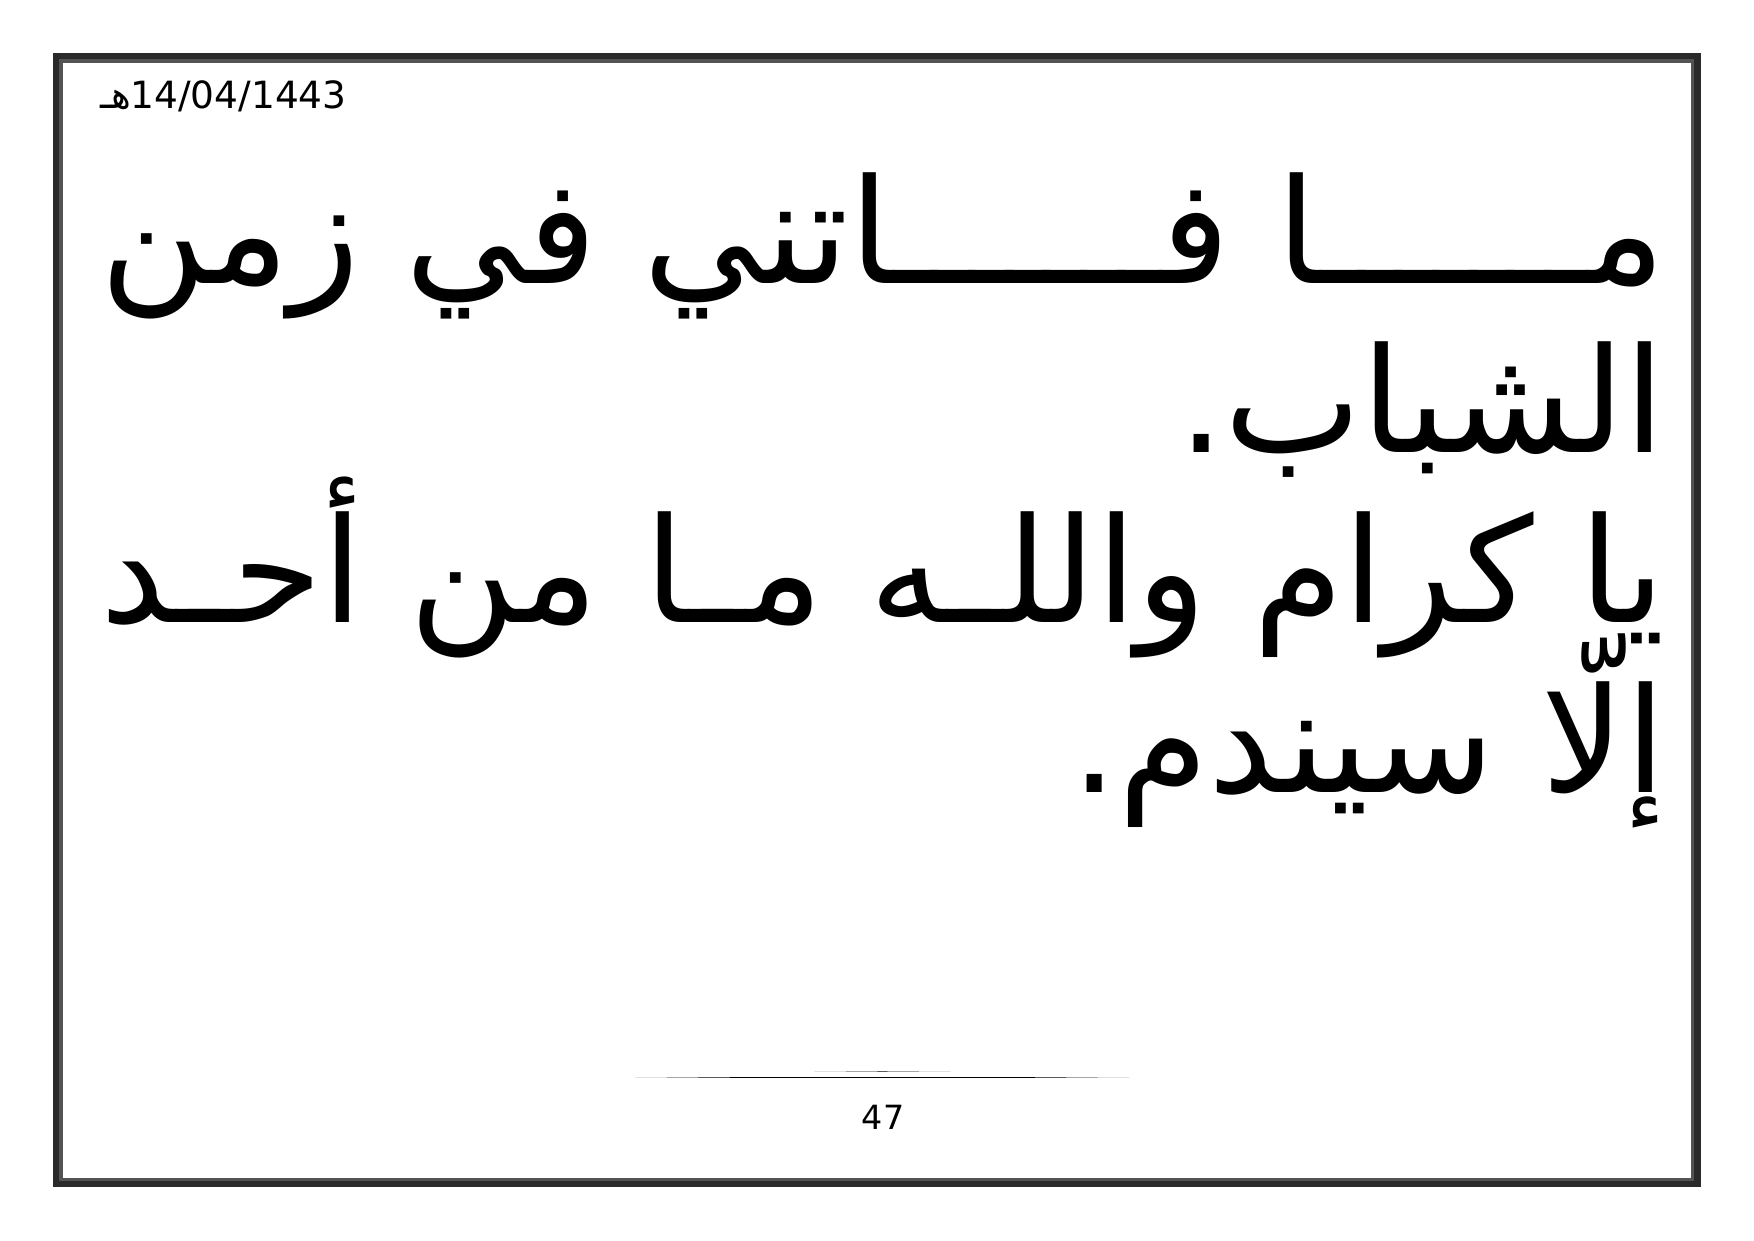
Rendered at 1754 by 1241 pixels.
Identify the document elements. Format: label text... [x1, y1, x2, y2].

text وآخر يقول: يا ليت الشباب يعود يومًا، فأدرك ما فاتني في زمن الشباب. [100, 148, 1665, 487]
text يا كرام والله ما من أحد إلّا سيندم. [100, 487, 1665, 827]
